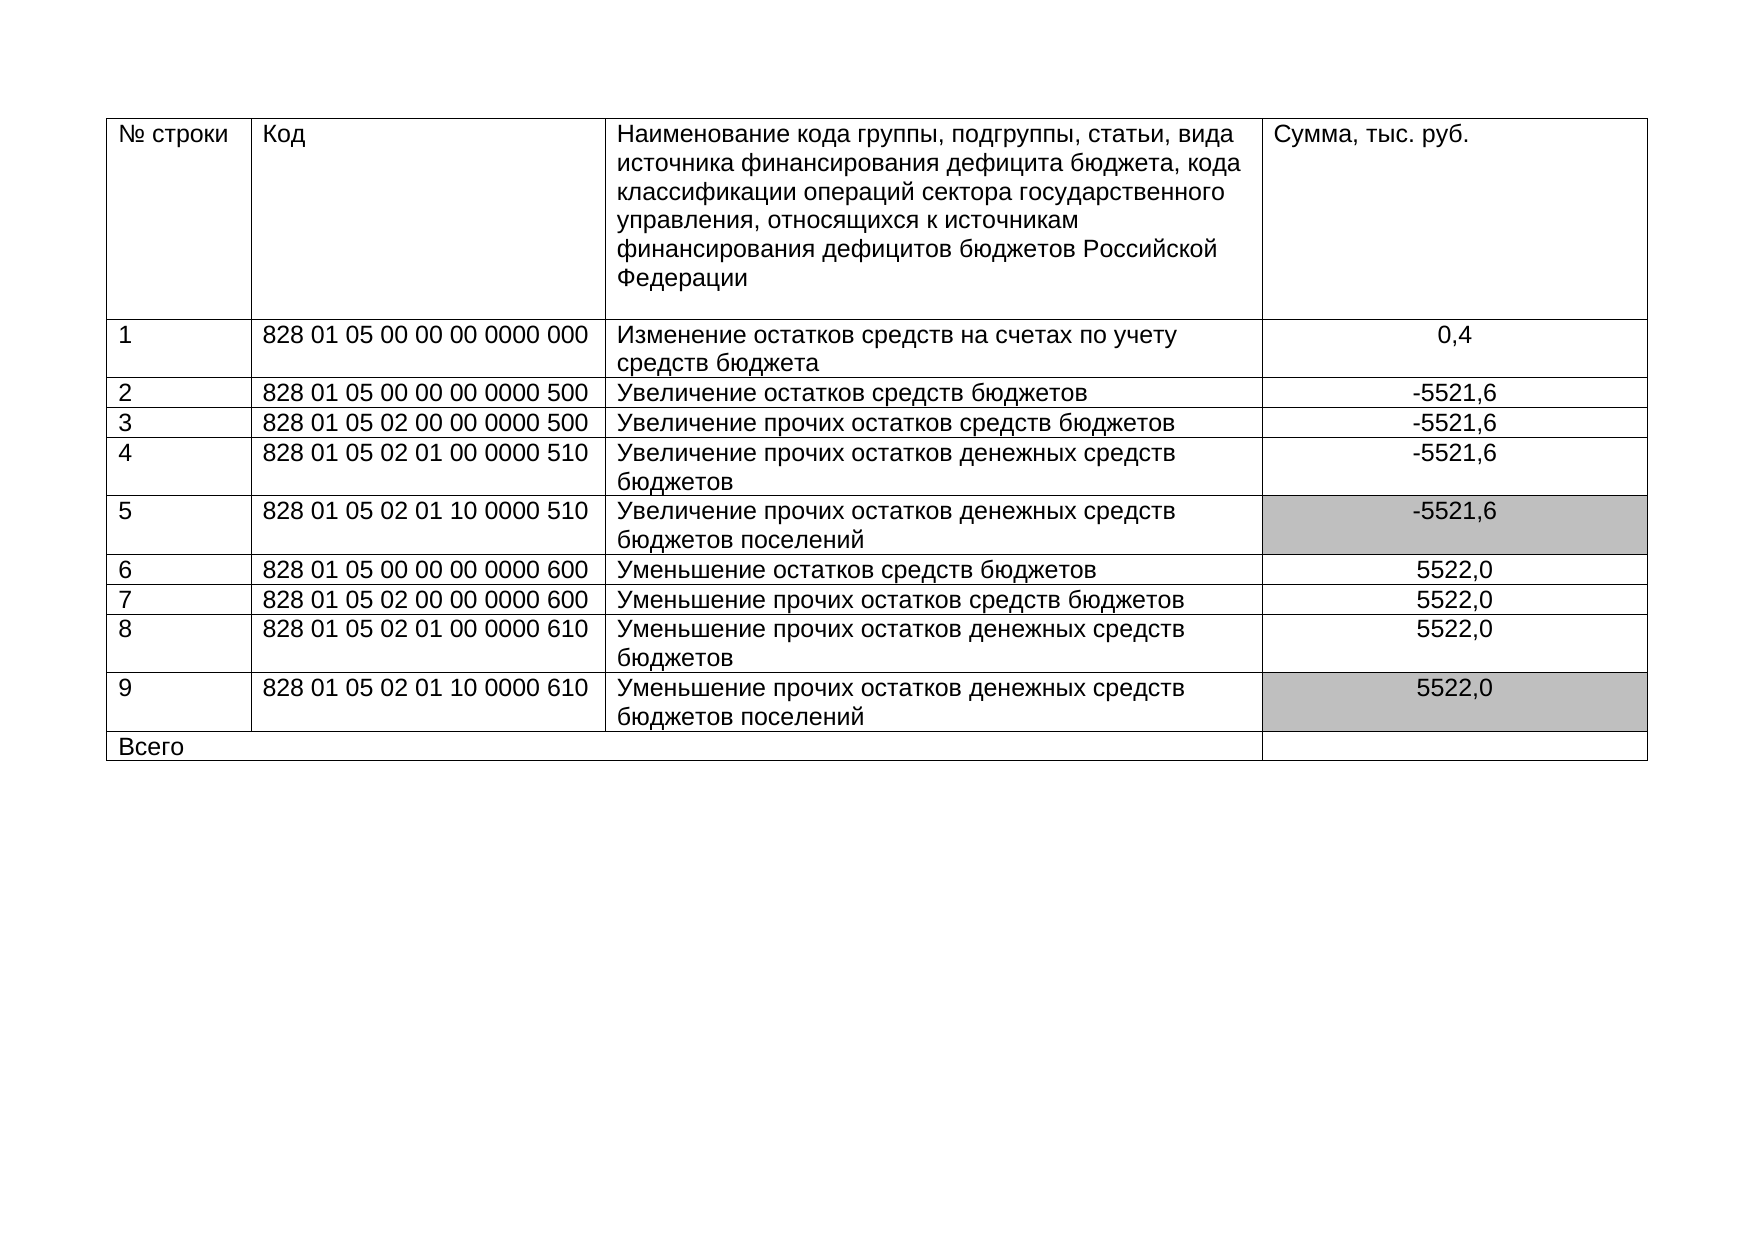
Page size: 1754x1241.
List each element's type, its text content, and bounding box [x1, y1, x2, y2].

table_cell Уменьшение прочих остатков денежных средств бюджетов поселений [606, 673, 1262, 731]
table_cell -5521,6 [1263, 408, 1647, 437]
table_cell 828 01 05 02 00 00 0000 500 [252, 408, 605, 437]
table_cell -5521,6 [1263, 496, 1647, 554]
table_cell 5522,0 [1263, 555, 1647, 584]
table_cell 5 [107, 496, 251, 554]
table_cell -5521,6 [1263, 438, 1647, 495]
table_header Сумма, тыс. руб. [1263, 119, 1647, 319]
table_cell 0,4 [1263, 320, 1647, 377]
table_cell 2 [107, 378, 251, 407]
table_cell 828 01 05 02 01 00 0000 510 [252, 438, 605, 495]
table_cell 5522,0 [1263, 673, 1647, 731]
table_header Наименование кода группы, подгруппы, статьи, вида источника финансирования дефицита бюджета, кода классификации операций сектора государственного управления, относящихся к источникам финансирования дефицитов бюджетов Российской Федерации [606, 119, 1262, 319]
table_cell 828 01 05 02 01 00 0000 610 [252, 615, 605, 672]
table_cell 5522,0 [1263, 615, 1647, 672]
table_cell Увеличение остатков средств бюджетов [606, 378, 1262, 407]
table_cell Уменьшение прочих остатков денежных средств бюджетов [606, 615, 1262, 672]
table_cell Всего [107, 732, 1262, 760]
table_cell Увеличение прочих остатков денежных средств бюджетов поселений [606, 496, 1262, 554]
table_cell 3 [107, 408, 251, 437]
table_cell 5522,0 [1263, 585, 1647, 613]
table_cell 828 01 05 02 01 10 0000 510 [252, 496, 605, 554]
table_cell 828 01 05 00 00 00 0000 500 [252, 378, 605, 407]
table_cell Уменьшение прочих остатков средств бюджетов [606, 585, 1262, 613]
table_cell 1 [107, 320, 251, 377]
table_cell 7 [107, 585, 251, 613]
table_cell 828 01 05 00 00 00 0000 000 [252, 320, 605, 377]
table_cell Изменение остатков средств на счетах по учету средств бюджета [606, 320, 1262, 377]
table_cell 828 01 05 02 01 10 0000 610 [252, 673, 605, 731]
table_cell 9 [107, 673, 251, 731]
table_cell Увеличение прочих остатков денежных средств бюджетов [606, 438, 1262, 495]
table_cell 4 [107, 438, 251, 495]
table_cell -5521,6 [1263, 378, 1647, 407]
table_cell Увеличение прочих остатков средств бюджетов [606, 408, 1262, 437]
table_cell Уменьшение остатков средств бюджетов [606, 555, 1262, 584]
table_header № строки [107, 119, 251, 319]
table_cell 8 [107, 615, 251, 672]
table_cell 828 01 05 02 00 00 0000 600 [252, 585, 605, 613]
table_cell 6 [107, 555, 251, 584]
table_cell [1263, 732, 1647, 760]
table_header Код [252, 119, 605, 319]
table_cell 828 01 05 00 00 00 0000 600 [252, 555, 605, 584]
